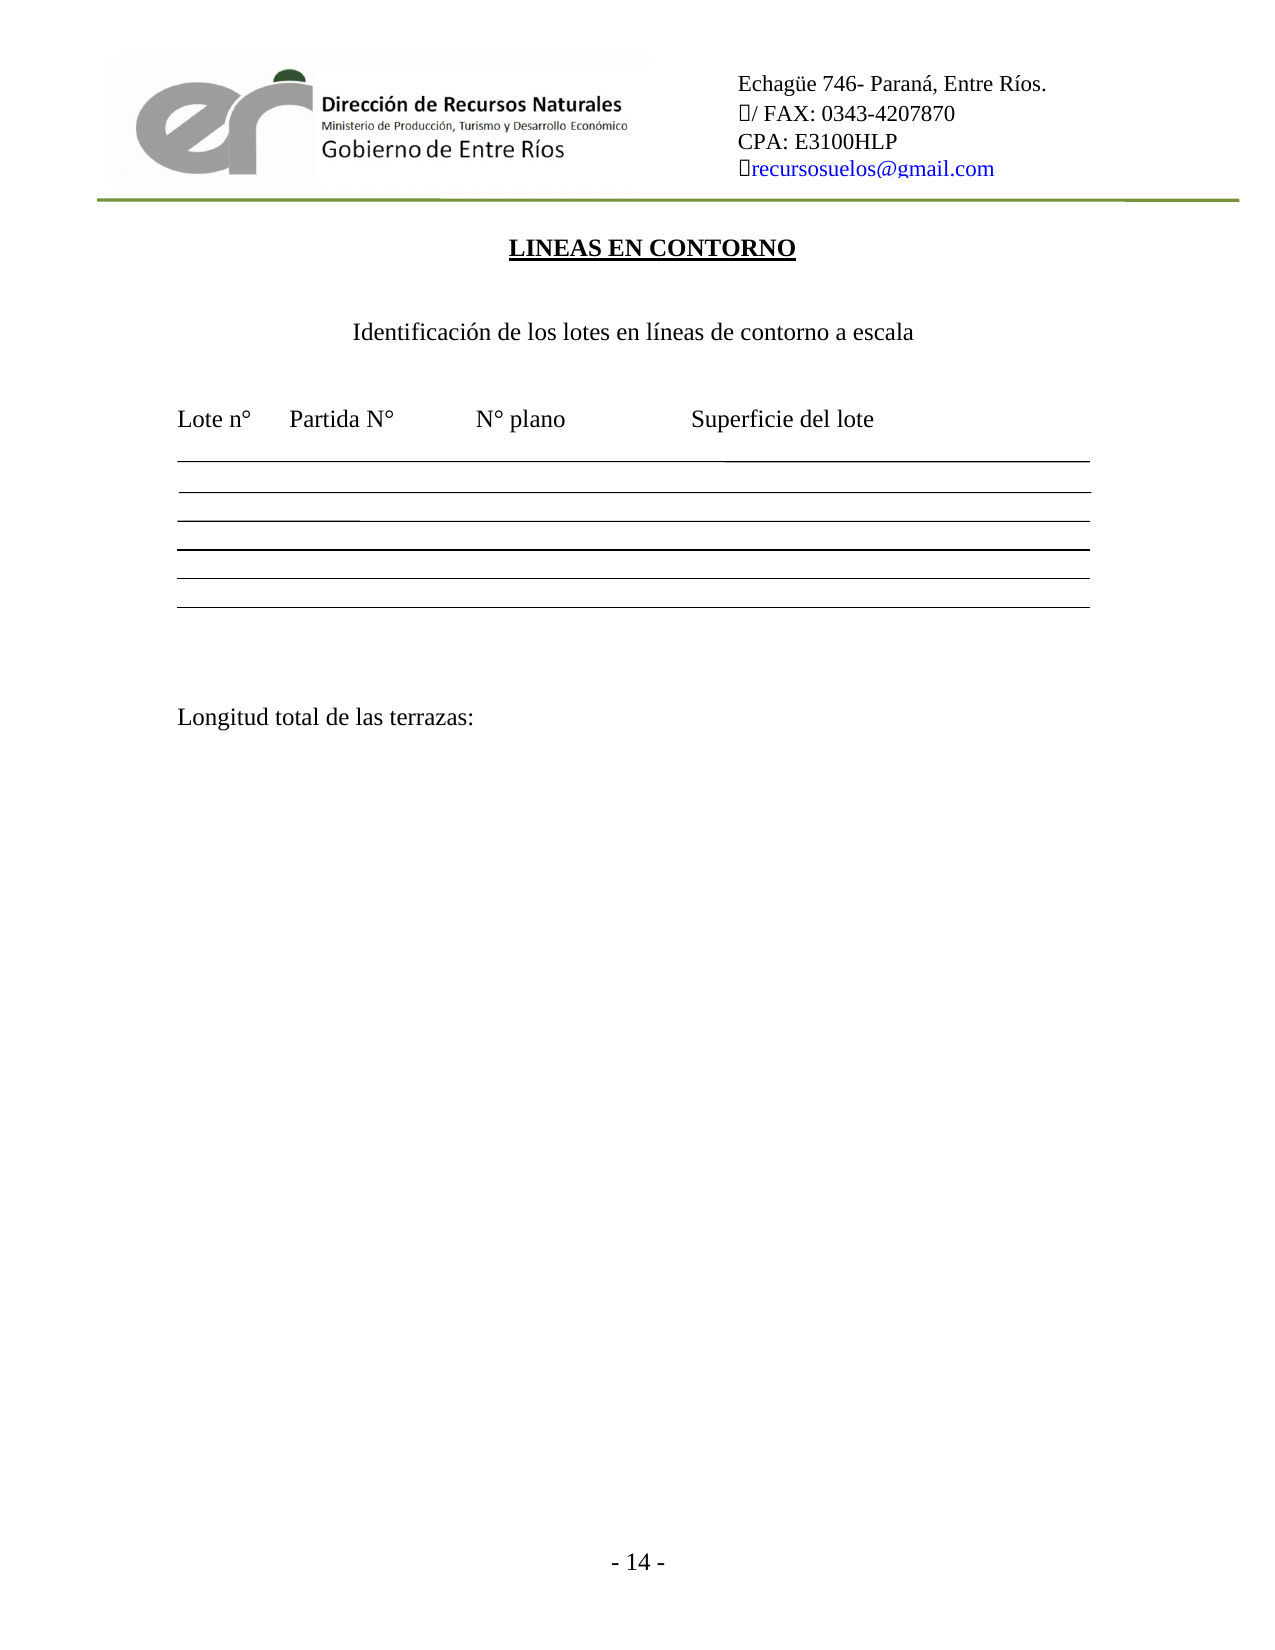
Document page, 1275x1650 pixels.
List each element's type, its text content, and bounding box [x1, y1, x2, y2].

text Longitud total de las terrazas: [177, 702, 913, 731]
picture [126, 68, 638, 175]
text Identificación de los lotes en líneas de contorno a escala Lote n° Partida N° N° plano Superficie del lote [177, 317, 921, 433]
text LINEAS EN CONTORNO [509, 233, 913, 262]
